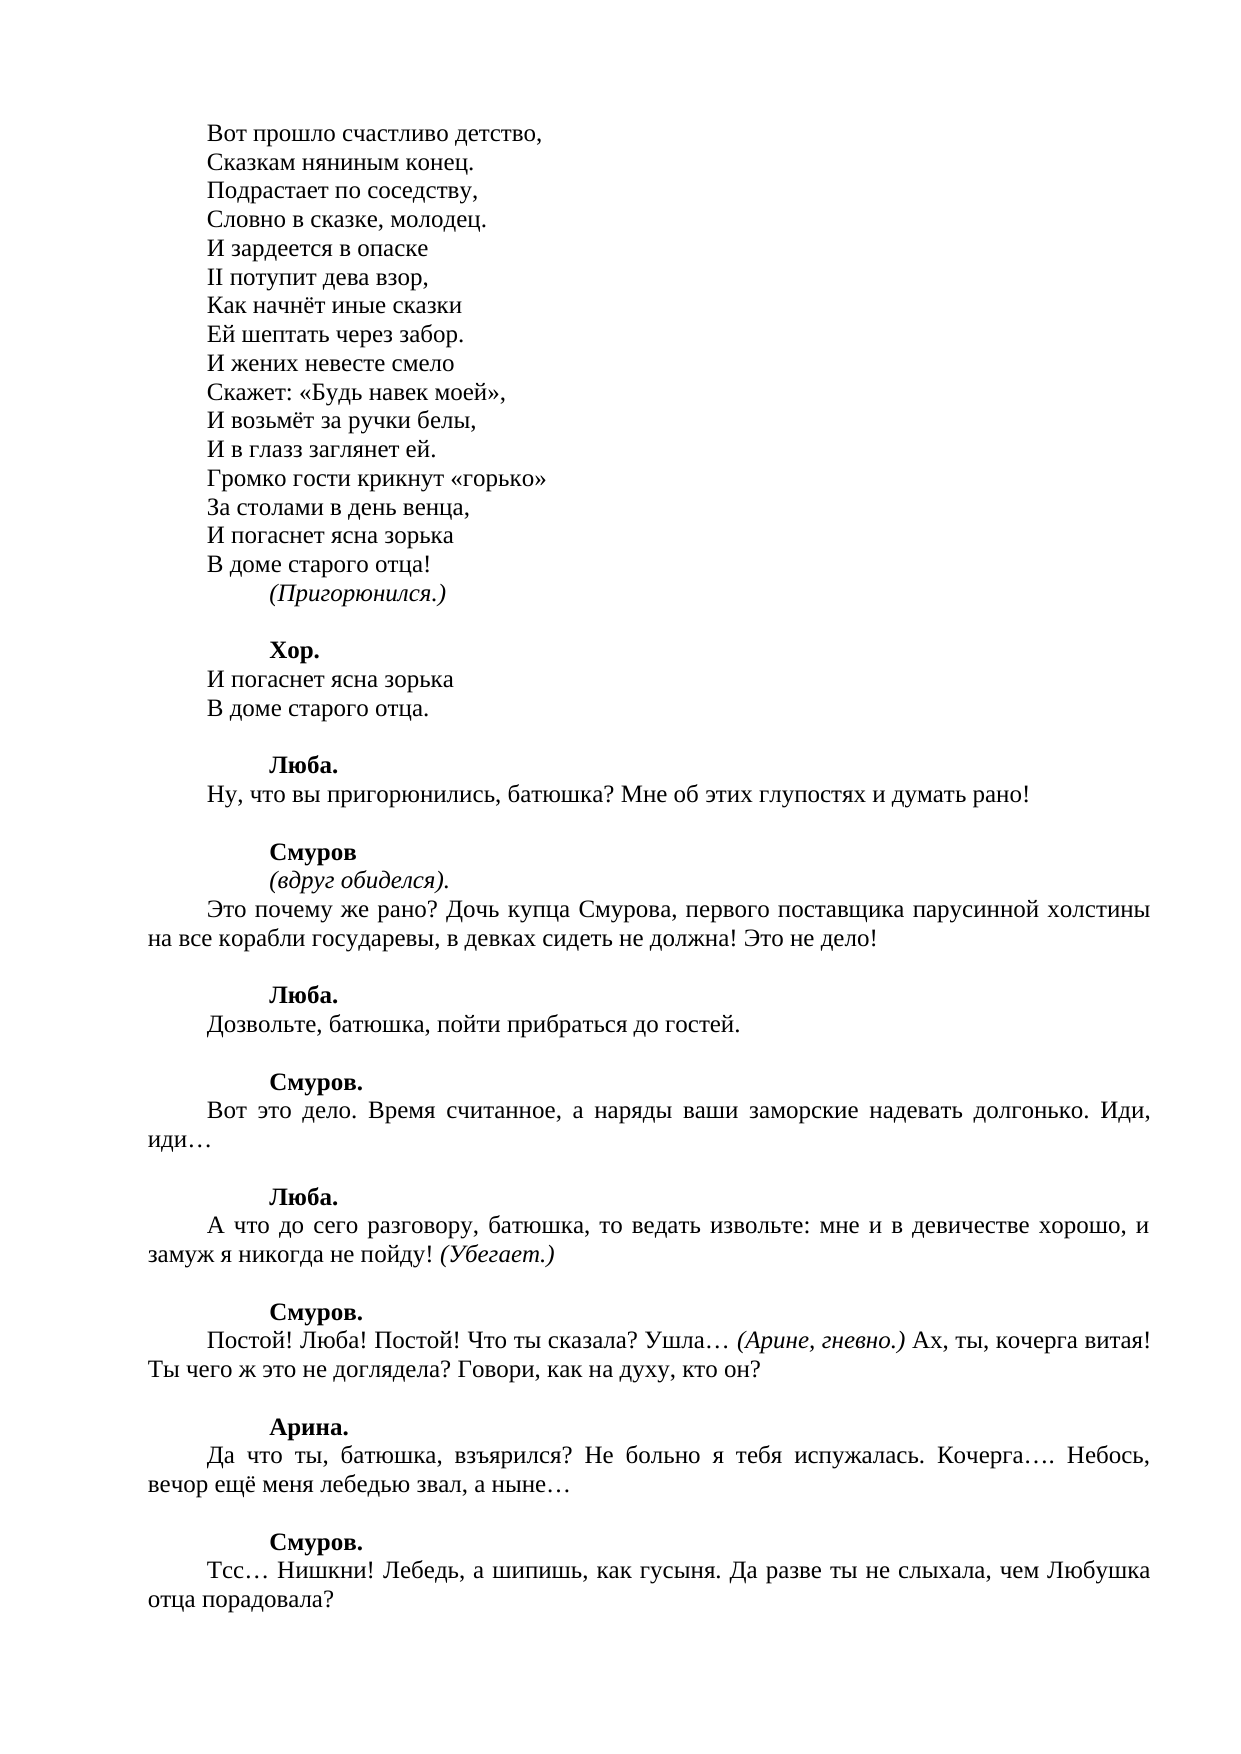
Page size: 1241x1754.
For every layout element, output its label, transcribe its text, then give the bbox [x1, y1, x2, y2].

text И возьмёт за ручки белы, [148, 406, 1152, 434]
text Смуров. [148, 1527, 1152, 1556]
text И погаснет ясна зорька [148, 664, 1152, 693]
text Люба. [148, 981, 1152, 1009]
text Тсс… Нишкни! Лебедь, а шипишь, как гусыня. Да разве ты не слыхала, чем Любушка отца порадовала? [148, 1556, 1152, 1613]
text Скажет: «Будь навек моей», [148, 377, 1152, 406]
text Смуров. [148, 1067, 1152, 1096]
text Хор. [148, 636, 1152, 664]
text Люба. [148, 751, 1152, 779]
text В доме старого отца. [148, 693, 1152, 722]
text Громко гости крикнут «горько» [148, 463, 1152, 492]
text Арина. [148, 1412, 1152, 1441]
text Смуров. [148, 1297, 1152, 1326]
text Дозвольте, батюшка, пойти прибраться до гостей. [148, 1009, 1152, 1038]
text Смуров [148, 837, 1152, 866]
text И зардеется в опаске [148, 233, 1152, 262]
text Это почему же рано? Дочь купца Смурова, первого поставщика парусинной холстины на все корабли государевы, в девках сидеть не должна! Это не дело! [148, 894, 1152, 952]
text И в глазз заглянет ей. [148, 434, 1152, 463]
text Словно в сказке, молодец. [148, 204, 1152, 233]
text И погаснет ясна зорька [148, 521, 1152, 549]
text В доме старого отца! [148, 549, 1152, 578]
text Постой! Люба! Постой! Что ты сказала? Ушла… (Арине, гневно.) Ах, ты, кочерга витая! Ты чего ж это не доглядела? Говори, как на духу, кто он? [148, 1326, 1152, 1383]
text А что до сего разговору, батюшка, то ведать извольте: мне и в девичестве хорошо, и замуж я никогда не пойду! (Убегает.) [148, 1211, 1152, 1268]
text II потупит дева взор, [148, 262, 1152, 291]
text Вот это дело. Время считанное, а наряды ваши заморские надевать долгонько. Иди, иди… [148, 1096, 1152, 1153]
text Ну, что вы пригорюнились, батюшка? Мне об этих глупостях и думать рано! [148, 779, 1152, 808]
text Вот прошло счастливо детство, [148, 118, 1152, 147]
text Как начнёт иные сказки [148, 291, 1152, 319]
text Сказкам няниным конец. [148, 147, 1152, 176]
text Люба. [148, 1182, 1152, 1211]
text (вдруг обиделся). [148, 866, 1152, 894]
text И жених невесте смело [148, 348, 1152, 377]
text Подрастает по соседству, [148, 176, 1152, 204]
text Да что ты, батюшка, взъярился? Не больно я тебя испужалась. Кочерга…. Небось, вечор ещё меня лебедью звал, а ныне… [148, 1441, 1152, 1498]
text (Пригорюнился.) [148, 578, 1152, 607]
text Ей шептать через забор. [148, 319, 1152, 348]
text За столами в день венца, [148, 492, 1152, 521]
